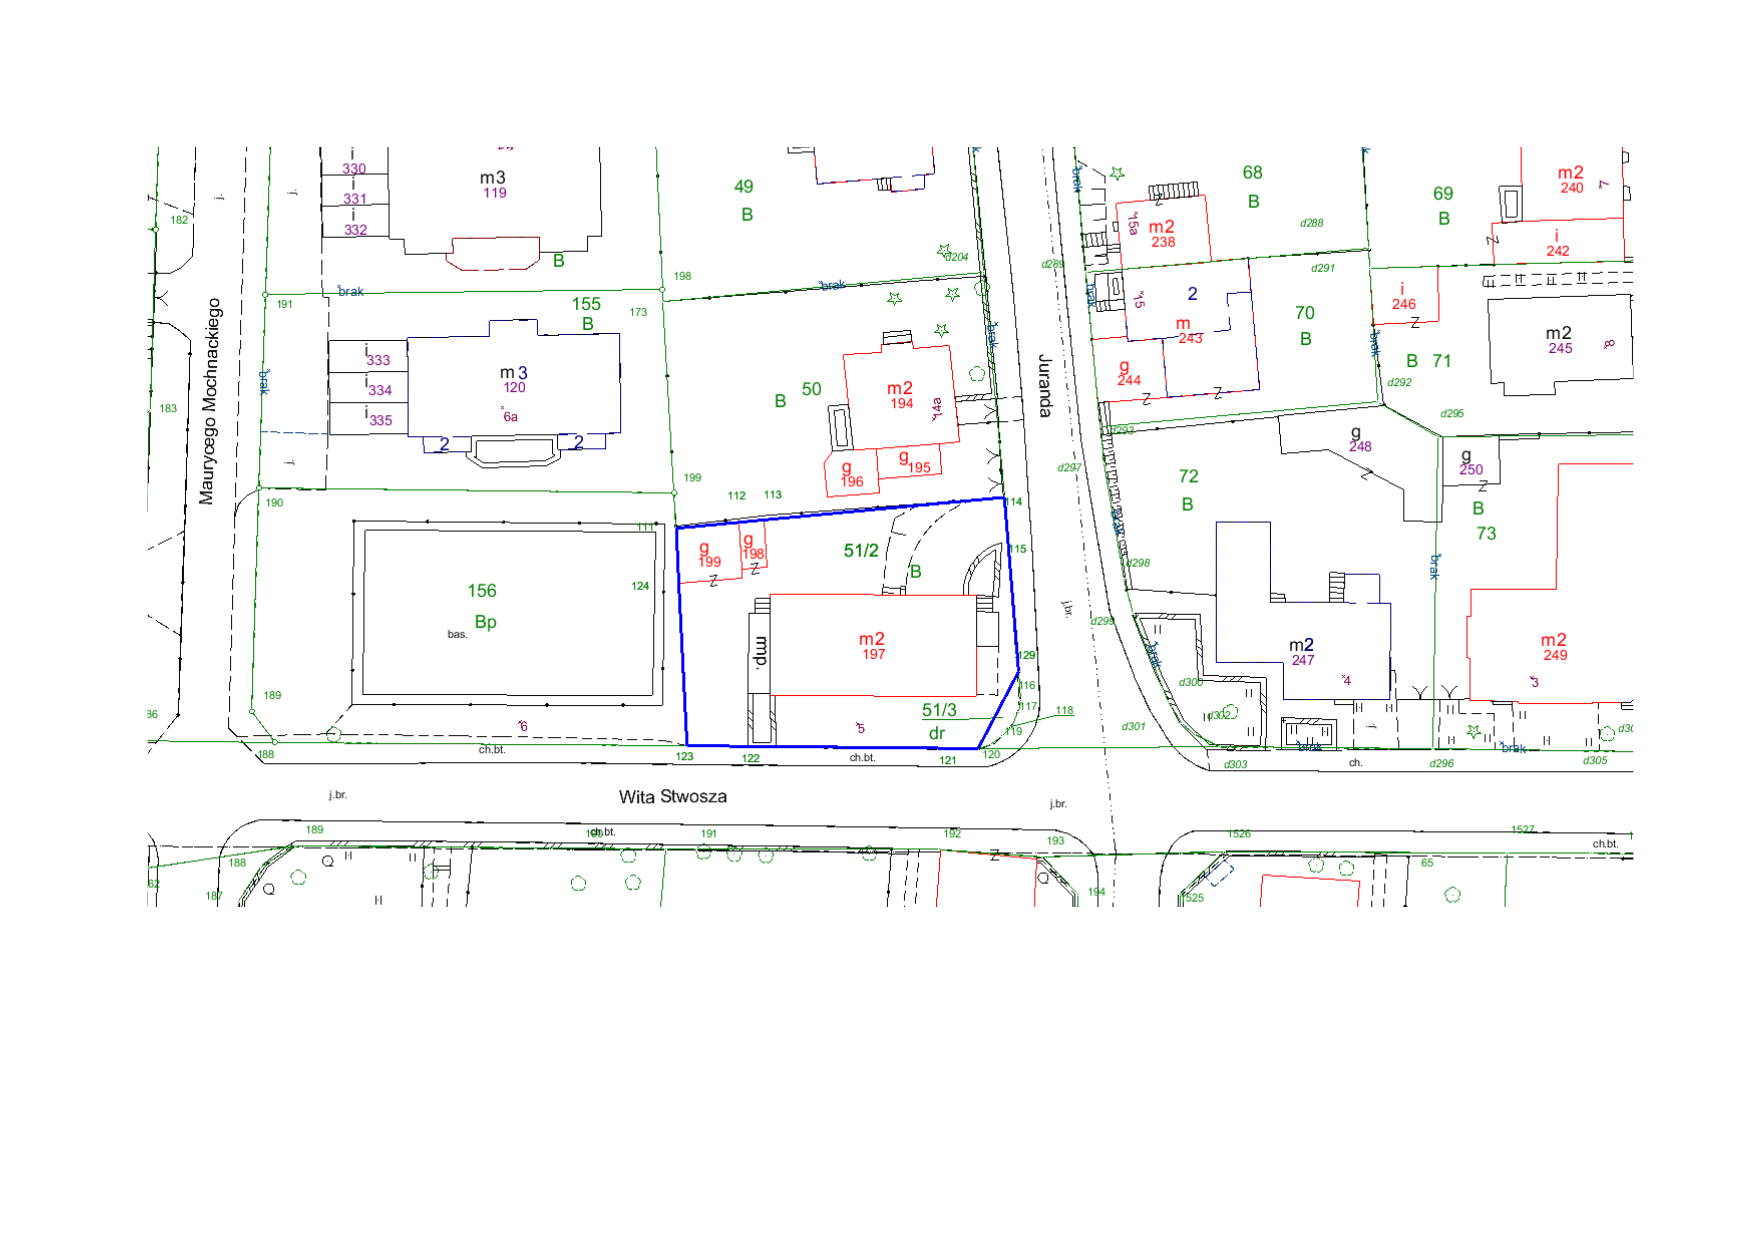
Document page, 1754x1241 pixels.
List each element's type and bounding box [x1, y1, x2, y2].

picture [147, 147, 1634, 907]
